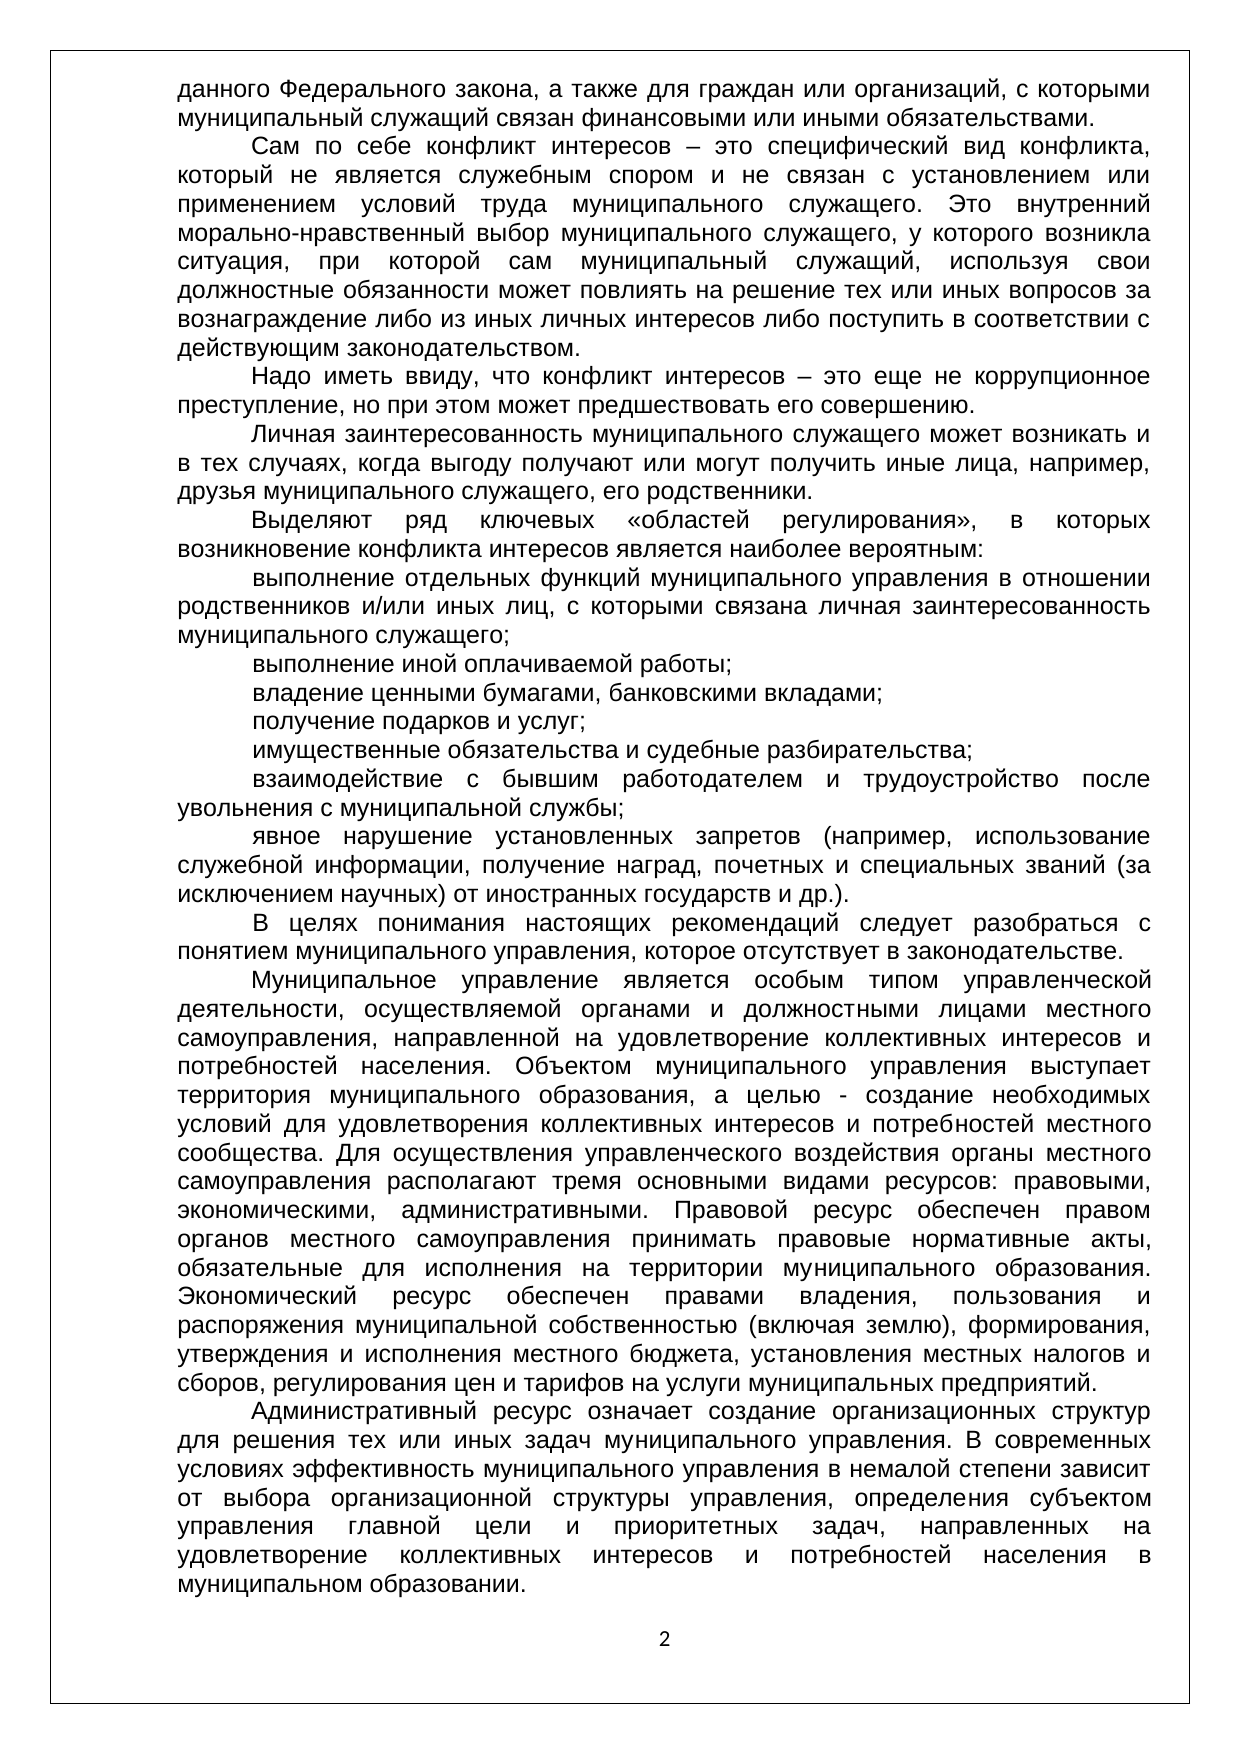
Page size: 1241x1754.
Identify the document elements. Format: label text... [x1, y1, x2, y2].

text взаимодействие с бывшим работодателем и трудоустройство после увольнения с муниципальной службы; [177, 764, 1152, 821]
text В целях понимания настоящих рекомендаций следует разобраться с понятием муниципального управления, которое отсутствует в законодательстве. [177, 908, 1152, 965]
text получение подарков и услуг; [177, 706, 1152, 735]
text выполнение иной оплачиваемой работы; [177, 649, 1152, 678]
text имущественные обязательства и судебные разбирательства; [177, 735, 1152, 764]
text Муниципальное управление является особым типом управленческой деятельности, осуществляемой органами и должностными лицами местного самоуправления, направленной на удовлетворение коллективных интересов и потребностей населения. Объектом муниципального управления выступает территория муниципального образования, а целью - создание необходимых условий для удовлетворения коллективных интересов и потребностей местного сообщества. Для осуществления управленческого воздействия органы местного самоуправления располагают тремя основными видами ресурсов: правовыми, экономическими, административными. Правовой ресурс обеспечен правом органов местного самоуправления принимать правовые нормативные акты, обязательные для исполнения на территории муниципального образования. Экономический ресурс обеспечен правами владения, пользования и распоряжения муниципальной собственностью (включая землю), формирования, утверждения и исполнения местного бюджета, установления местных налогов и сборов, регулирования цен и тарифов на услуги муниципальных предприятий. [177, 965, 1152, 1396]
text Надо иметь ввиду, что конфликт интересов – это еще не коррупционное преступление, но при этом может предшествовать его совершению. [177, 361, 1152, 419]
text Сам по себе конфликт интересов – это специфический вид конфликта, который не является служебным спором и не связан с установлением или применением условий труда муниципального служащего. Это внутренний морально-нравственный выбор муниципального служащего, у которого возникла ситуация, при которой сам муниципальный служащий, используя свои должностные обязанности может повлиять на решение тех или иных вопросов за вознаграждение либо из иных личных интересов либо поступить в соответствии с действующим законодательством. [177, 131, 1152, 361]
text владение ценными бумагами, банковскими вкладами; [177, 678, 1152, 706]
text Административный ресурс означает создание организационных структур для решения тех или иных задач муниципального управления. В современных условиях эффективность муниципального управления в немалой степени зависит от выбора организационной структуры управления, определения субъектом управления главной цели и приоритетных задач, направленных на удовлетворение коллективных интересов и потребностей населения в муниципальном образовании. [177, 1396, 1152, 1598]
text Выделяют ряд ключевых «областей регулирования», в которых возникновение конфликта интересов является наиболее вероятным: [177, 505, 1152, 563]
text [177, 74, 1152, 131]
text явное нарушение установленных запретов (например, использование служебной информации, получение наград, почетных и специальных званий (за исключением научных) от иностранных государств и др.). [177, 821, 1152, 908]
text Личная заинтересованность муниципального служащего может возникать и в тех случаях, когда выгоду получают или могут получить иные лица, например, друзья муниципального служащего, его родственники. [177, 419, 1152, 505]
text выполнение отдельных функций муниципального управления в отношении родственников и/или иных лиц, с которыми связана личная заинтересованность муниципального служащего; [177, 563, 1152, 649]
